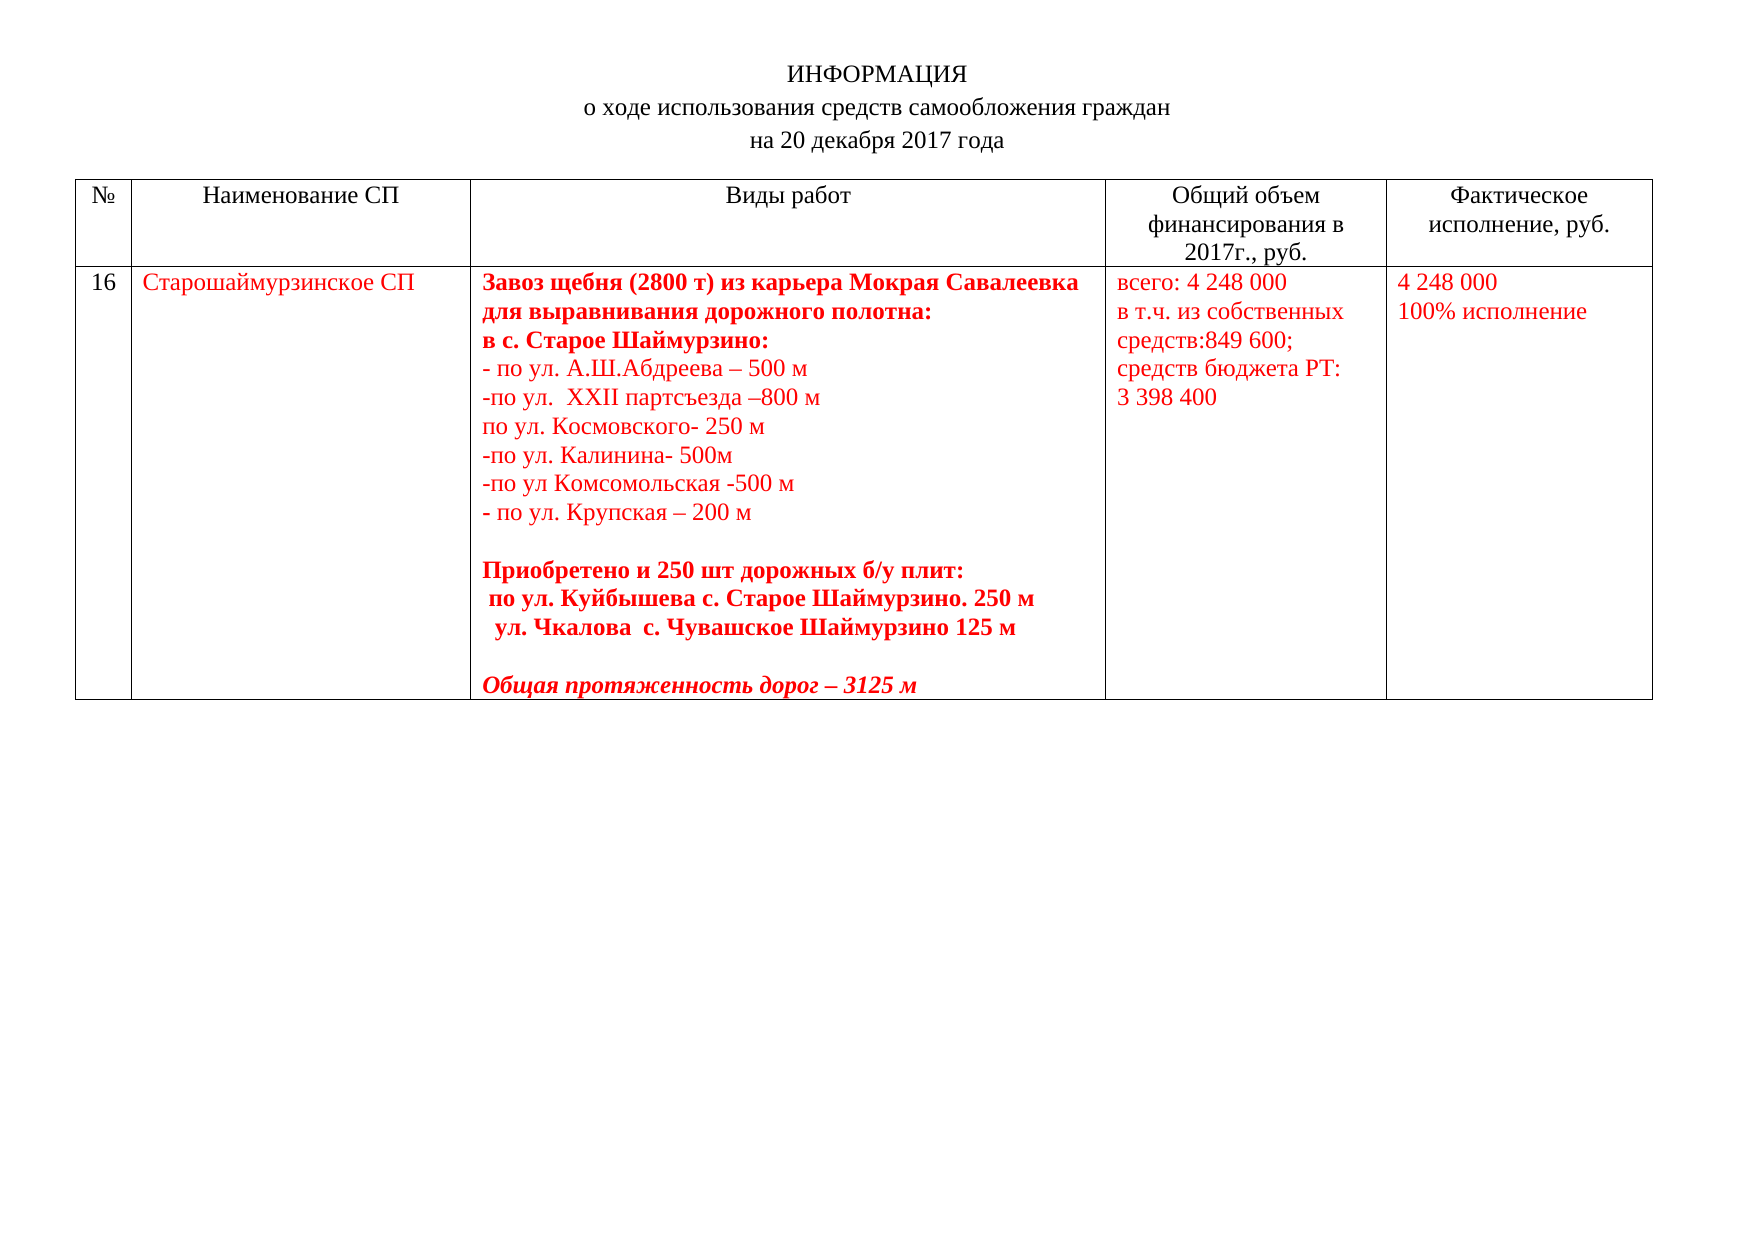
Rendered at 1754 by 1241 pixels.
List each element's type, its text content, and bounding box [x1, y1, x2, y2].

table_header Фактическое исполнение, руб. [1387, 180, 1652, 266]
table_cell Завоз щебня (2800 т) из карьера Мокрая Савалеевка для выравнивания дорожного полотна: в с. Старое Шаймурзино: - по ул. А.Ш.Абдреева – 500 м -по ул. XXII партсъезда –800 м по ул. Космовского- 250 м -по ул. Калинина- 500м -по ул Комсомольская -500 м - по ул. Крупская – 200 м Приобретено и 250 шт дорожных б/у плит: по ул. Куйбышева с. Старое Шаймурзино. 250 м ул. Чкалова с. Чувашское Шаймурзино 125 м Общая протяженность дорог – 3125 м [471, 267, 1105, 698]
table_header Общий объем финансирования в 2017г., руб. [1106, 180, 1386, 266]
table_cell 16 [76, 267, 131, 698]
text о ходе использования средств самообложения граждан [75, 92, 1679, 121]
table_header № [76, 180, 131, 266]
table_cell Старошаймурзинское СП [132, 267, 470, 698]
text на 20 декабря 2017 года [75, 125, 1679, 154]
table_header Виды работ [471, 180, 1105, 266]
table_cell всего: 4 248 000 в т.ч. из собственных средств:849 600; средств бюджета РТ: 3 398 400 [1106, 267, 1386, 698]
table_header Наименование СП [132, 180, 470, 266]
text ИНФОРМАЦИЯ [75, 59, 1679, 88]
table_cell 4 248 000 100% исполнение [1387, 267, 1652, 698]
